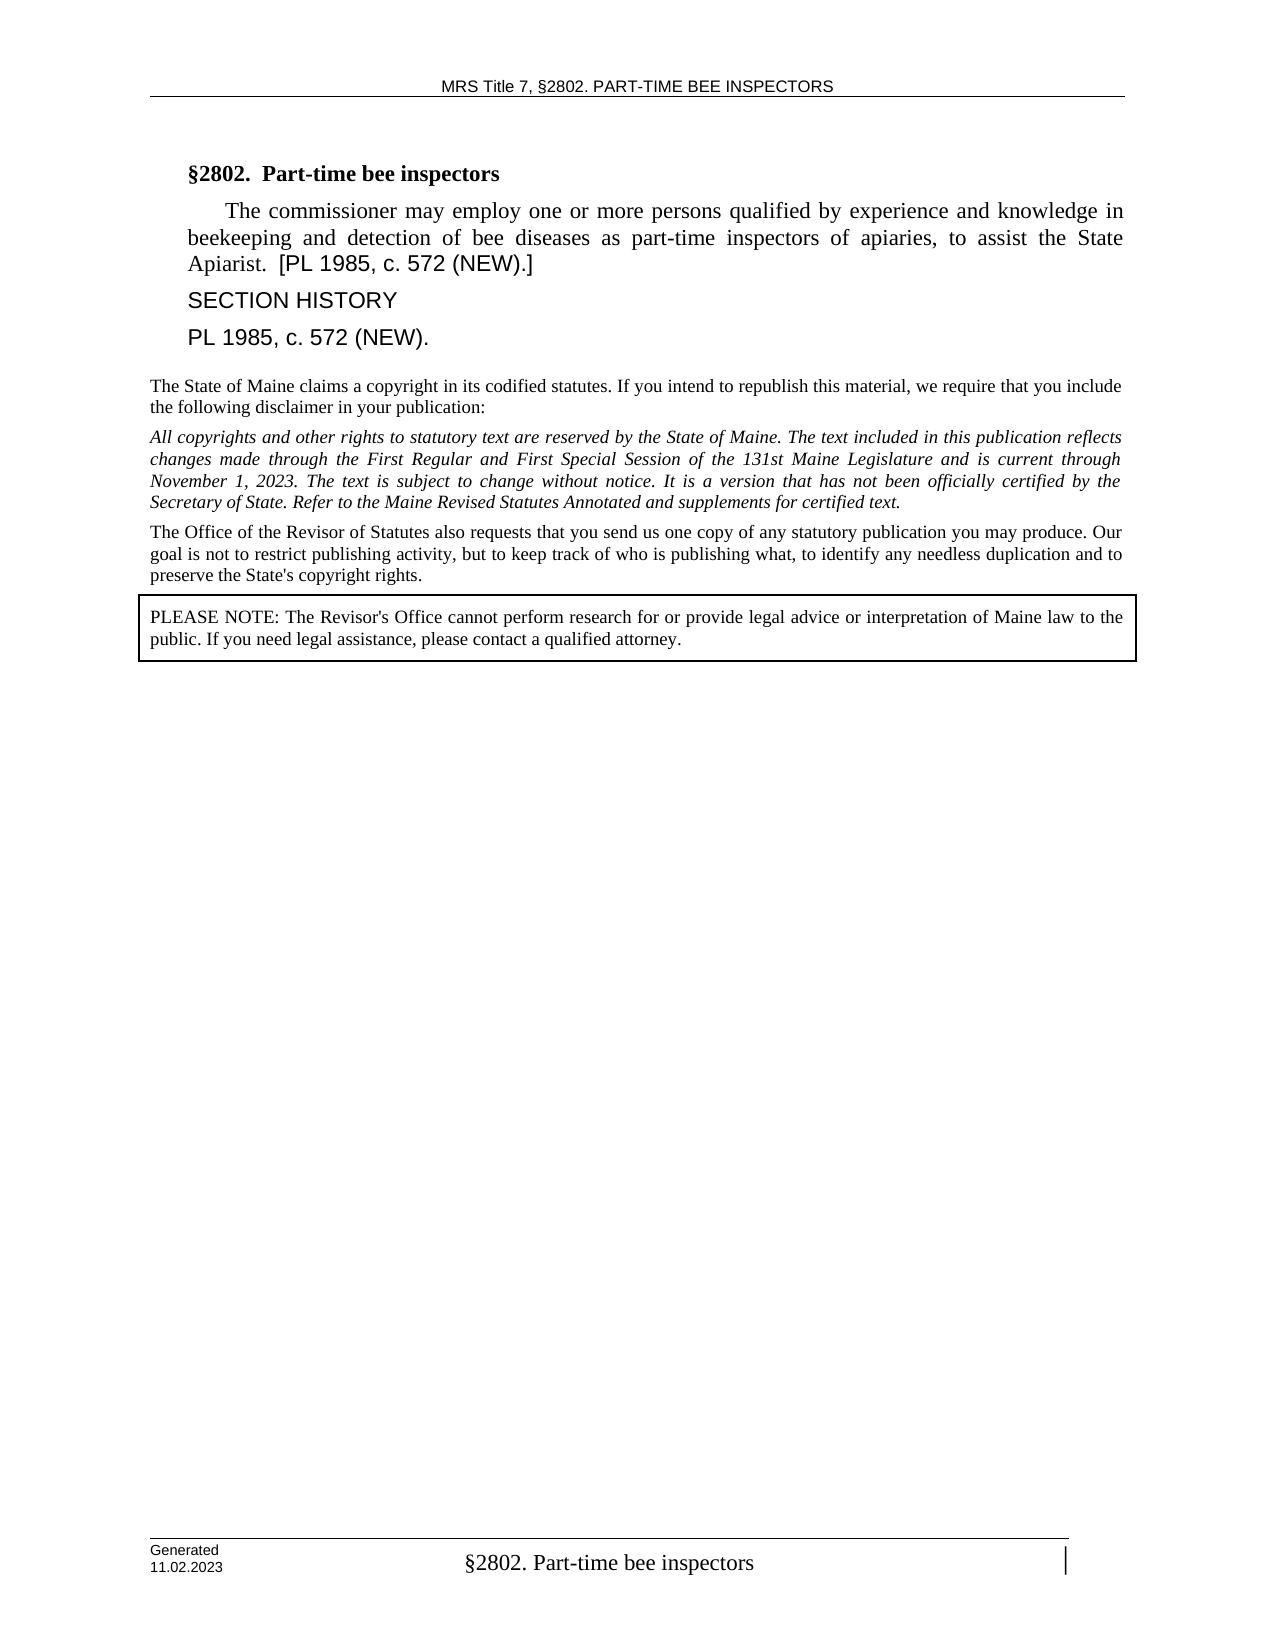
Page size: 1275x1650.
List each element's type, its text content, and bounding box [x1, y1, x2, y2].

text The Office of the Revisor of Statutes also requests that you send us one copy of any statutory publication you may produce. Our goal is not to restrict publishing activity, but to keep track of who is publishing what, to identify any needless duplication and to preserve the State's copyright rights. [150, 521, 1125, 586]
text PL 1985, c. 572 (NEW). [187, 323, 1125, 350]
text The State of Maine claims a copyright in its codified statutes. If you intend to republish this material, we require that you include the following disclaimer in your publication: [150, 375, 1125, 418]
text §2802. Part-time bee inspectors [187, 160, 1125, 187]
text PLEASE NOTE: The Revisor's Office cannot perform research for or provide legal advice or interpretation of Maine law to the public. If you need legal assistance, please contact a qualified attorney. [140, 596, 1135, 660]
text SECTION HISTORY [187, 287, 1125, 313]
text All copyrights and other rights to statutory text are reserved by the State of Maine. The text included in this publication reflects changes made through the First Regular and First Special Session of the 131st Maine Legislature and is current through November 1, 2023 . The text is subject to change without notice. It is a version that has not been officially certified by the Secretary of State. Refer to the Maine Revised Statutes Annotated and supplements for certified text. [150, 426, 1125, 513]
text The commissioner may employ one or more persons qualified by experience and knowledge in beekeeping and detection of bee diseases as part-time inspectors of apiaries, to assist the State Apiarist. [PL 1985, c. 572 (NEW).] [187, 197, 1125, 276]
